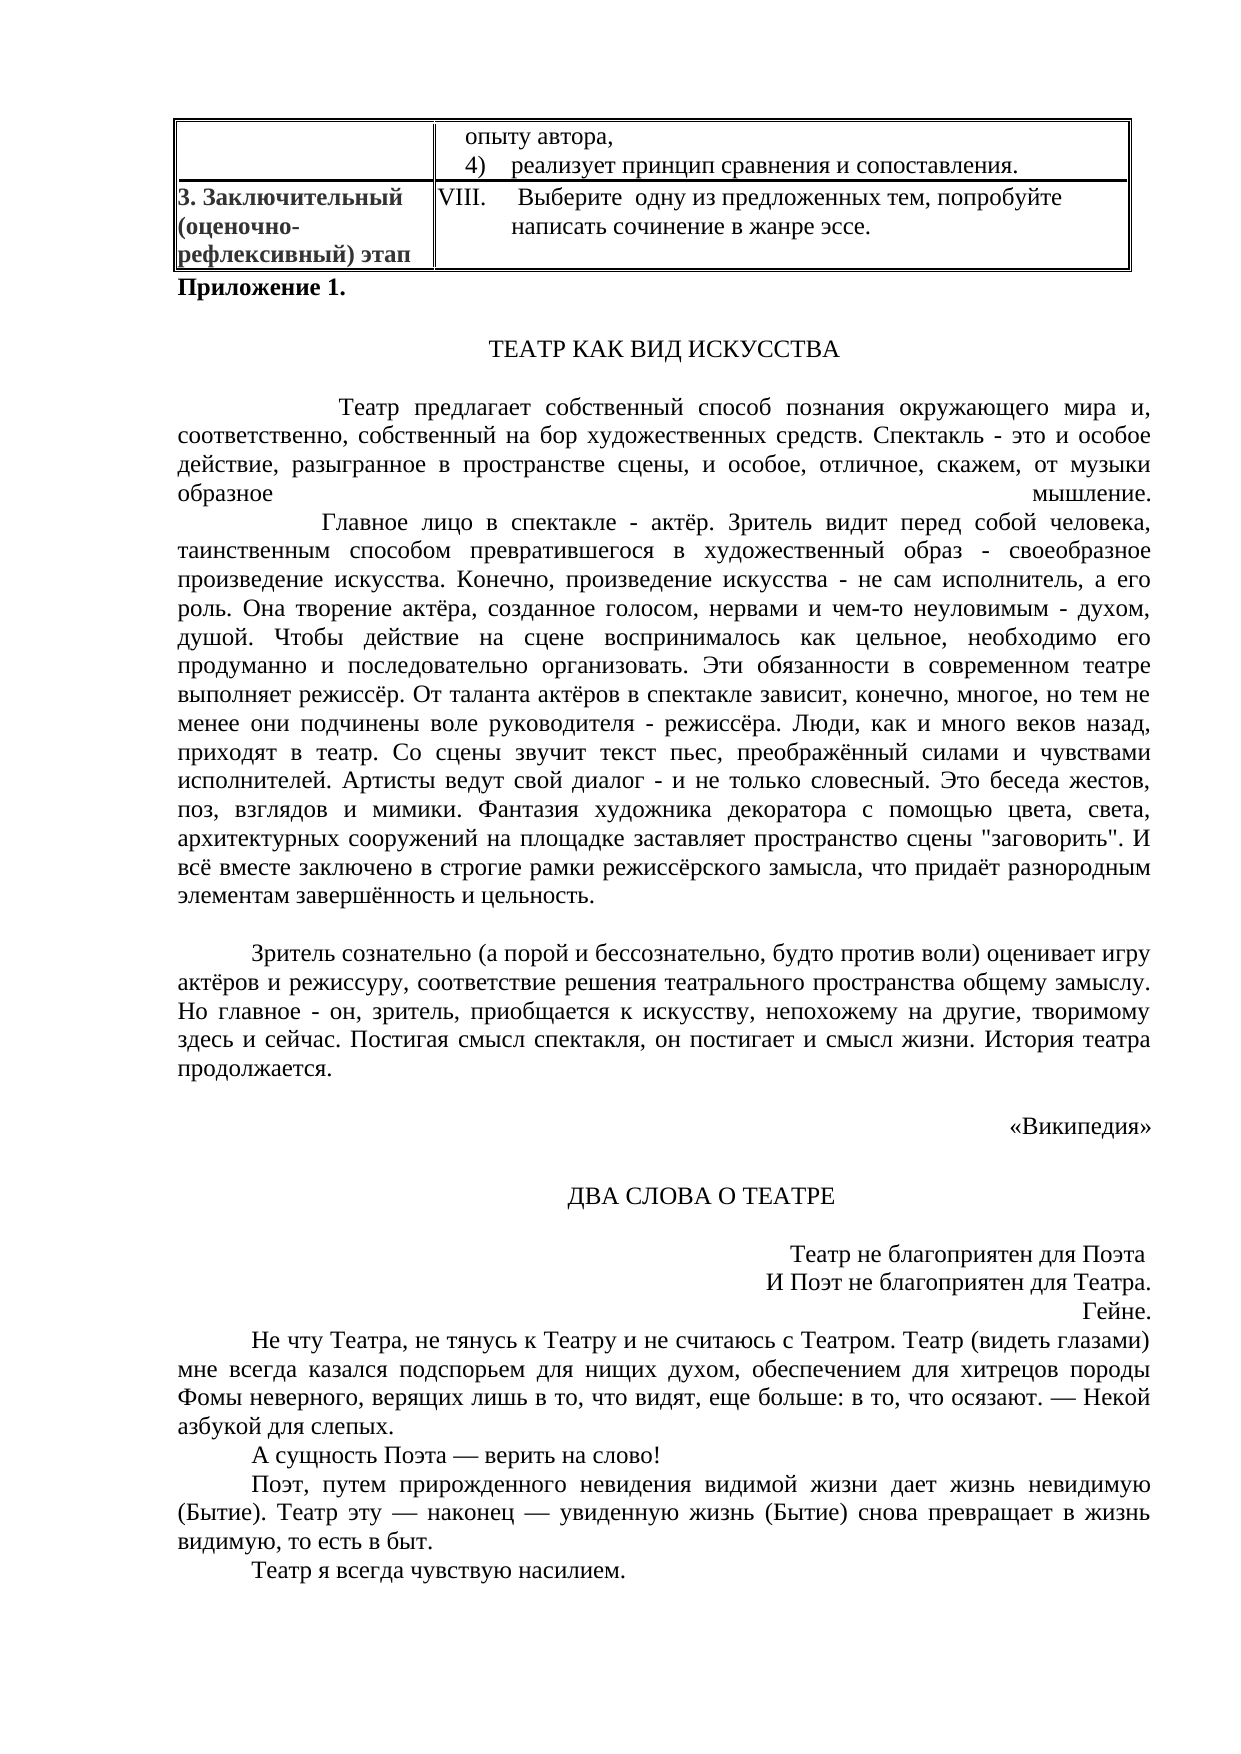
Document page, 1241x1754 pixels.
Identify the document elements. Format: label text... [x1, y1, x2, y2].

text Театр предлагает собственный способ познания окружающего мира и, соответственно, собственный на бор художественных средств. Спектакль - это и особое действие, разыгранное в пространстве сцены, и особое, отличное, скажем, от музыки образное мышление. Главное лицо в спектакле - актёр. Зритель видит перед собой человека, таинственным способом превратившегося в художественный образ - своеобразное произведение искусства. Конечно, произведение искусства - не сам исполнитель, а его роль. Она творение актёра, созданное голосом, нервами и чем-то неуловимым - духом, душой. Чтобы действие на сцене воспринималось как цельное, необходимо его продуманно и последовательно организовать. Эти обязанности в современном театре выполняет режиссёр. От таланта актёров в спектакле зависит, конечно, многое, но тем не менее они подчинены воле руководителя - режиссёра. Люди, как и много веков назад, приходят в театр. Со сцены звучит текст пьес, преображённый силами и чувствами исполнителей. Артисты ведут свой диалог - и не только словесный. Это беседа жестов, поз, взглядов и мимики. Фантазия художника декоратора с помощью цвета, света, архитектурных сооружений на площадке заставляет пространство сцены "заговорить". И всё вместе заключено в строгие рамки режиссёрского замысла, что придаёт разнородным элементам завершённость и цельность. [177, 392, 1152, 909]
text ДВА СЛОВА О ТЕАТРЕ [177, 1181, 1152, 1210]
text Не чту Театра, не тянусь к Театру и не считаюсь с Театром. Театр (видеть глазами) мне всегда казался подспорьем для нищих духом, обеспечением для хитрецов породы Фомы неверного, верящих лишь в то, что видят, еще больше: в то, что осязают. — Некой азбукой для слепых. [177, 1325, 1152, 1440]
text Зритель сознательно (а порой и бессознательно, будто против воли) оценивает игру актёров и режиссуру, соответствие решения театрального пространства общему замыслу. Но главное - он, зритель, приобщается к искусству, непохожему на другие, творимому здесь и сейчас. Постигая смысл спектакля, он постигает и смысл жизни. История театра продолжается. [177, 938, 1152, 1082]
text Театр не благоприятен для Поэта И Поэт не благоприятен для Театра. Гейне. [177, 1239, 1152, 1325]
list Приложение 1. [177, 272, 1152, 300]
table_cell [177, 122, 435, 179]
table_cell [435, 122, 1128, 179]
text А сущность Поэта — верить на слово! [177, 1440, 1152, 1469]
table_cell Выберите одну из предложенных тем, попробуйте написать сочинение в жанре эссе. [435, 179, 1128, 268]
text ТЕАТР КАК ВИД ИСКУССТВА [177, 334, 1152, 362]
text Театр я всегда чувствую насилием. [177, 1555, 1152, 1584]
table_cell 3. Заключительный (оценочно-рефлексивный) этап [177, 179, 435, 268]
text «Википедия» [177, 1111, 1152, 1140]
text Поэт, путем прирожденного невидения видимой жизни дает жизнь невидимую (Бытие). Театр эту — наконец — увиденную жизнь (Бытие) снова превращает в жизнь видимую, то есть в быт. [177, 1469, 1152, 1555]
